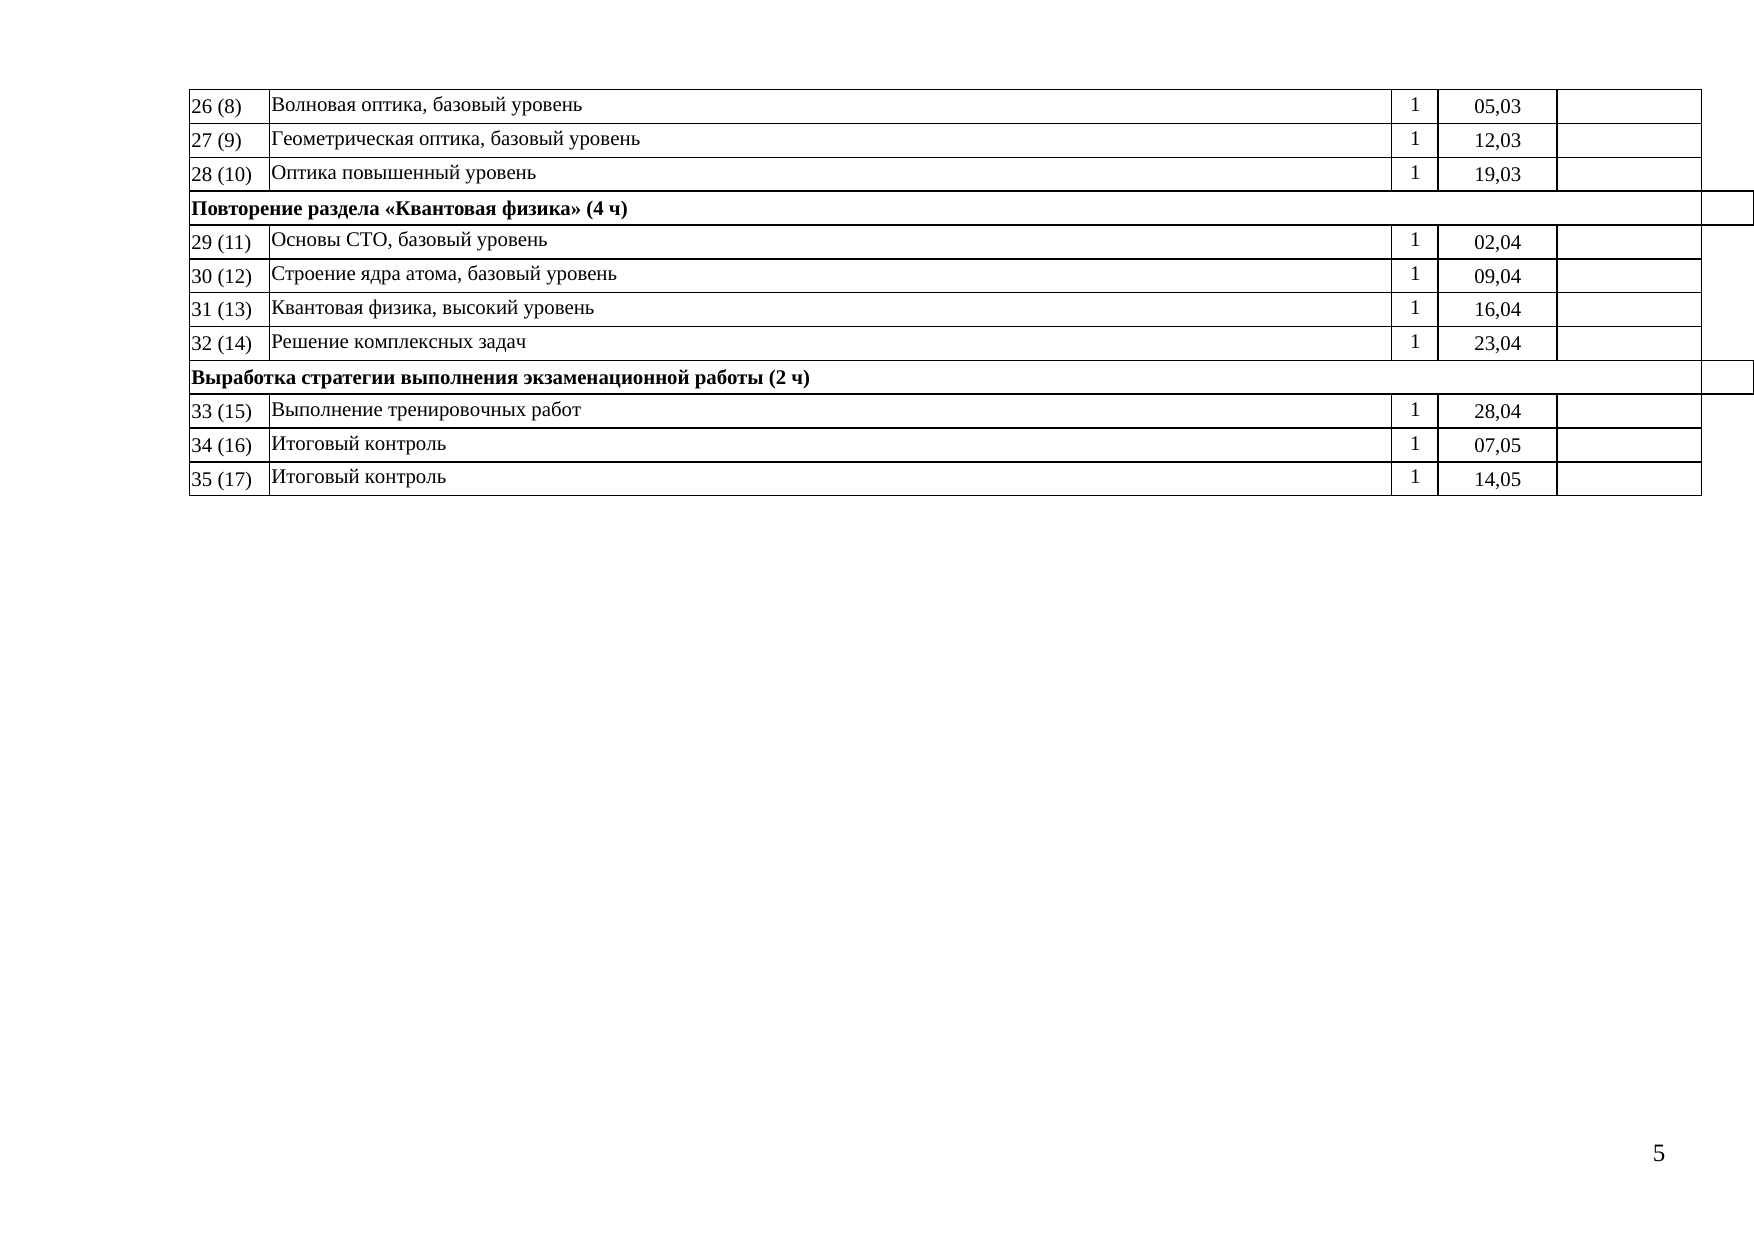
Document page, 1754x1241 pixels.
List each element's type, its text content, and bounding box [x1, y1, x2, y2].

table_cell [1558, 226, 1701, 258]
table_cell 1 [1392, 327, 1437, 359]
table_cell 1 [1392, 293, 1437, 326]
table_cell 12,03 [1439, 124, 1556, 156]
table_cell 1 [1392, 429, 1437, 461]
table_cell 31 (13) [190, 293, 269, 326]
table_cell Итоговый контроль [270, 463, 1391, 495]
table_cell 1 [1392, 90, 1437, 122]
table_cell 1 [1392, 158, 1437, 190]
table_cell 34 (16) [190, 429, 269, 461]
table_cell 26 (8) [190, 90, 269, 122]
table_cell [1558, 395, 1701, 427]
table_cell 29 (11) [190, 226, 269, 258]
table_cell 09,04 [1439, 260, 1556, 292]
table_cell [1702, 361, 1753, 393]
table_cell 07,05 [1439, 429, 1556, 461]
table_cell 1 [1392, 226, 1437, 258]
table_cell 1 [1392, 463, 1437, 495]
table_cell 32 (14) [190, 327, 269, 359]
table_cell [1702, 192, 1753, 224]
table_cell [1558, 158, 1701, 190]
table_cell Волновая оптика, базовый уровень [270, 90, 1391, 122]
table_cell Итоговый контроль [270, 429, 1391, 461]
table_cell 28 (10) [190, 158, 269, 190]
table_cell 14,05 [1439, 463, 1556, 495]
table_cell [1558, 260, 1701, 292]
table_cell Оптика повышенный уровень [270, 158, 1391, 190]
table_cell 33 (15) [190, 395, 269, 427]
table_cell 28,04 [1439, 395, 1556, 427]
table_cell 02,04 [1439, 226, 1556, 258]
table_cell Квантовая физика, высокий уровень [270, 293, 1391, 326]
table_cell 19,03 [1439, 158, 1556, 190]
table_cell Решение комплексных задач [270, 327, 1391, 359]
table_cell [1558, 124, 1701, 156]
table_cell Основы СТО, базовый уровень [270, 226, 1391, 258]
table_cell [1558, 327, 1701, 359]
table_cell 05,03 [1439, 90, 1556, 122]
table_cell 27 (9) [190, 124, 269, 156]
table_cell Строение ядра атома, базовый уровень [270, 260, 1391, 292]
table_cell 1 [1392, 124, 1437, 156]
table_cell Повторение раздела «Квантовая физика» (4 ч) [190, 192, 1701, 224]
table_cell [1558, 463, 1701, 495]
table_cell Выполнение тренировочных работ [270, 395, 1391, 427]
table_cell [1558, 293, 1701, 326]
table_cell [1558, 429, 1701, 461]
table_cell [1558, 90, 1701, 122]
table_cell 1 [1392, 395, 1437, 427]
table_cell 35 (17) [190, 463, 269, 495]
table_cell 1 [1392, 260, 1437, 292]
table_cell Геометрическая оптика, базовый уровень [270, 124, 1391, 156]
table_cell 30 (12) [190, 260, 269, 292]
table_cell 23,04 [1439, 327, 1556, 359]
table_cell 16,04 [1439, 293, 1556, 326]
table_cell Выработка стратегии выполнения экзаменационной работы (2 ч) [190, 361, 1701, 393]
